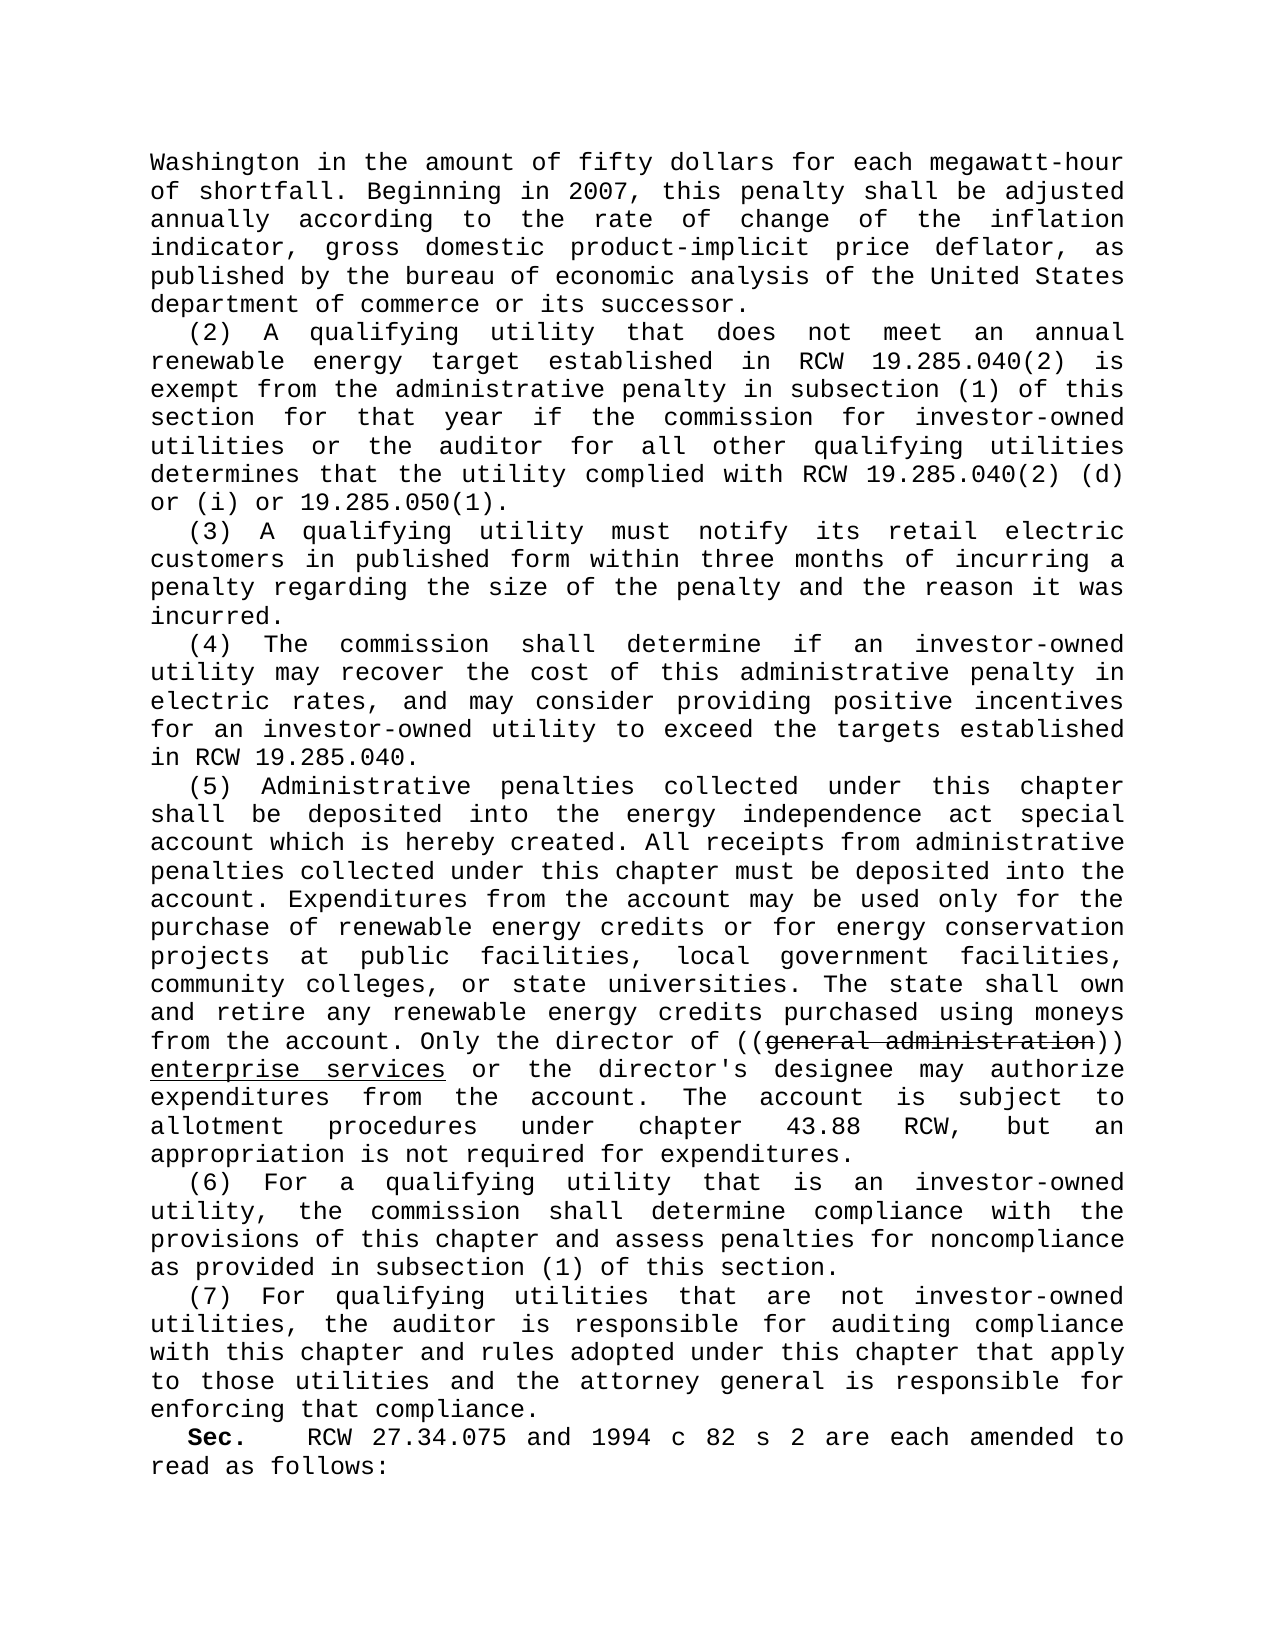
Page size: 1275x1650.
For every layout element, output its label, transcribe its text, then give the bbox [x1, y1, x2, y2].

text (7) For qualifying utilities that are not investor-owned utilities, the auditor is responsible for auditing compliance with this chapter and rules adopted under this chapter that apply to those utilities and the attorney general is responsible for enforcing that compliance. [150, 1283, 1125, 1425]
text (6) For a qualifying utility that is an investor-owned utility, the commission shall determine compliance with the provisions of this chapter and assess penalties for noncompliance as provided in subsection (1) of this section. [150, 1170, 1125, 1283]
text Sec. RCW 27.34.075 and 1994 c 82 s 2 are each amended to read as follows: [150, 1425, 1125, 1482]
text (5) Administrative penalties collected under this chapter shall be deposited into the energy independence act special account which is hereby created. All receipts from administrative penalties collected under this chapter must be deposited into the account. Expenditures from the account may be used only for the purchase of renewable energy credits or for energy conservation projects at public facilities, local government facilities, community colleges, or state universities. The state shall own and retire any renewable energy credits purchased using moneys from the account. Only the director of ((general administration)) enterprise services or the director's designee may authorize expenditures from the account. The account is subject to allotment procedures under chapter 43.88 RCW, but an appropriation is not required for expenditures. [150, 773, 1125, 1170]
text (4) The commission shall determine if an investor-owned utility may recover the cost of this administrative penalty in electric rates, and may consider providing positive incentives for an investor-owned utility to exceed the targets established in RCW 19.285.040. [150, 632, 1125, 773]
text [150, 150, 1125, 320]
text (3) A qualifying utility must notify its retail electric customers in published form within three months of incurring a penalty regarding the size of the penalty and the reason it was incurred. [150, 518, 1125, 632]
text (2) A qualifying utility that does not meet an annual renewable energy target established in RCW 19.285.040(2) is exempt from the administrative penalty in subsection (1) of this section for that year if the commission for investor-owned utilities or the auditor for all other qualifying utilities determines that the utility complied with RCW 19.285.040(2) (d) or (i) or 19.285.050(1). [150, 320, 1125, 518]
